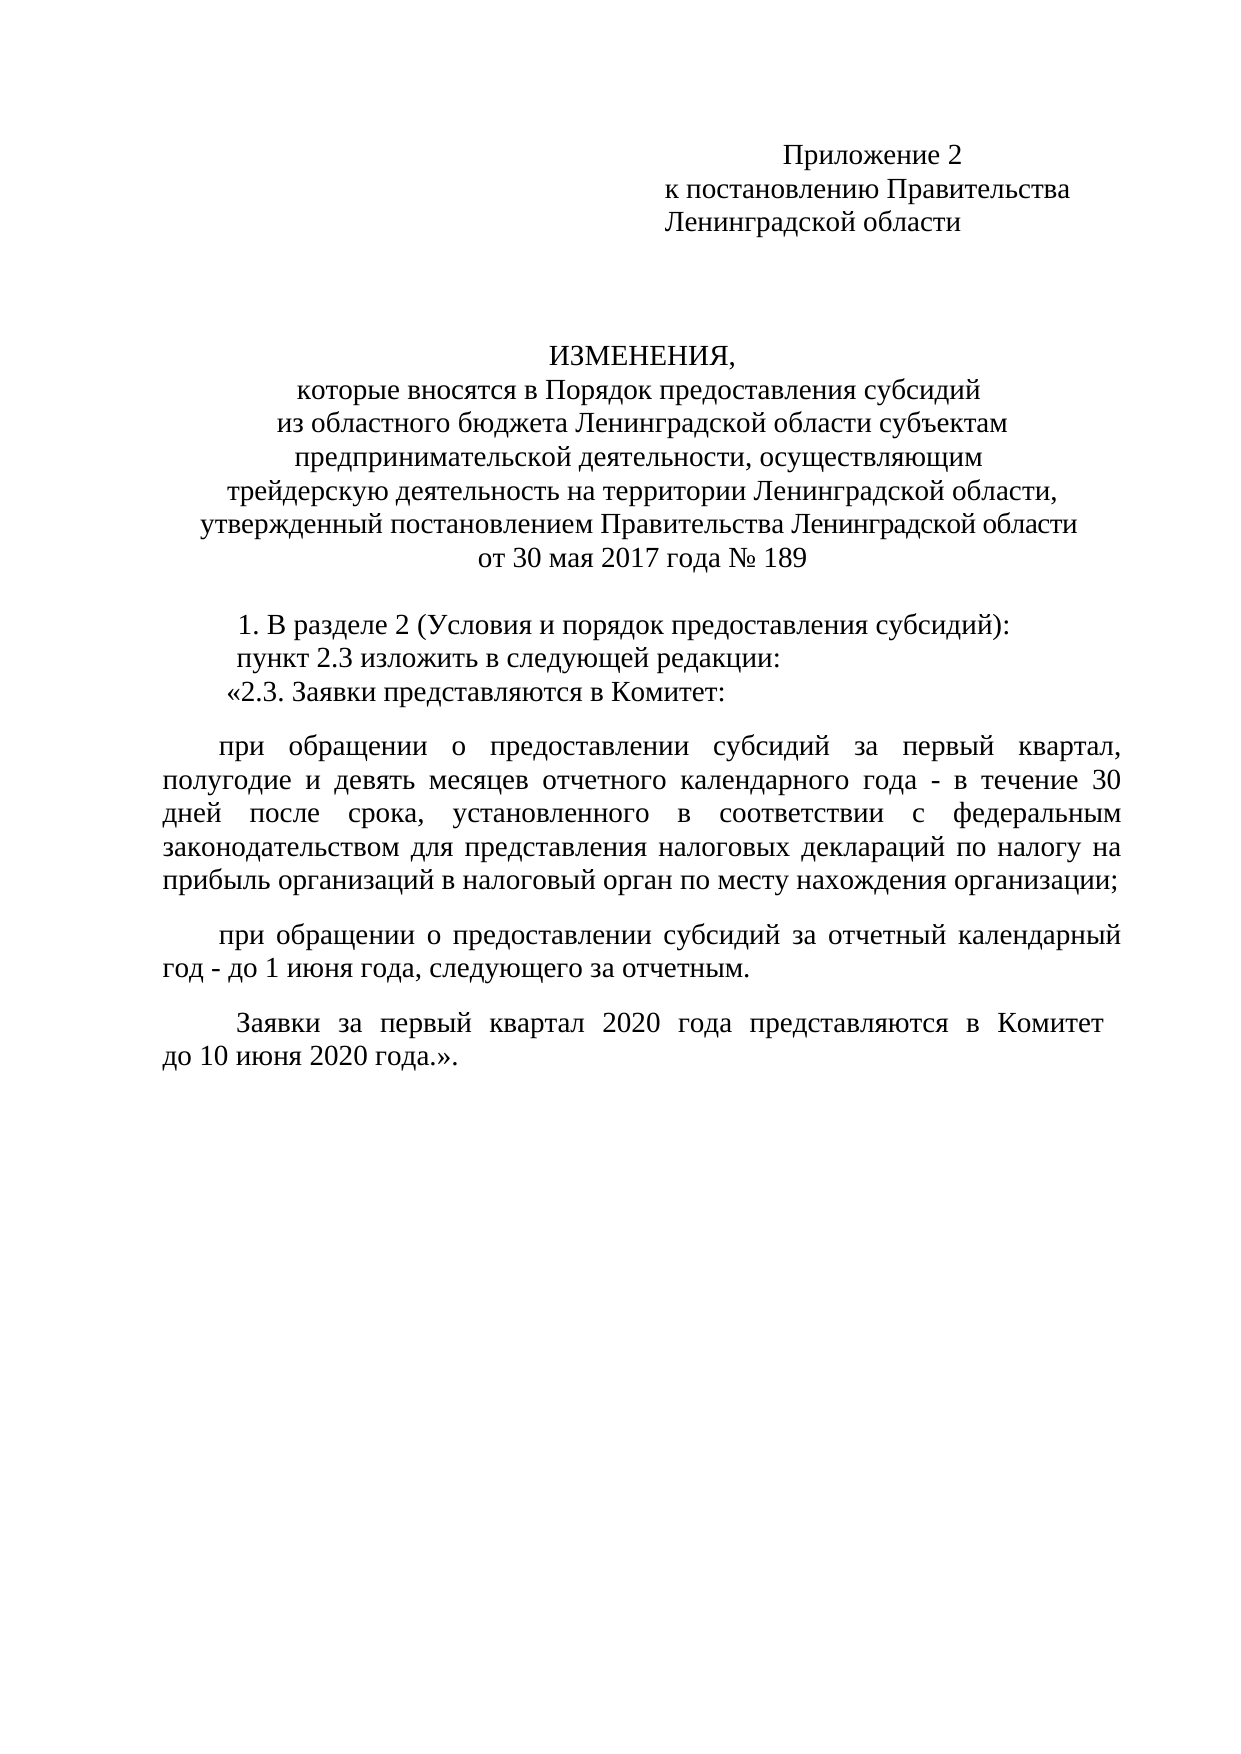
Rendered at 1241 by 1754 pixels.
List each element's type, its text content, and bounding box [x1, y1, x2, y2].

text пункт 2.3 изложить в следующей редакции: [162, 640, 1122, 674]
text при обращении о предоставлении субсидий за первый квартал, полугодие и девять месяцев отчетного календарного года - в течение 30 дней после срока, установленного в соответствии с федеральным законодательством для представления налоговых деклараций по налогу на прибыль организаций в налоговый орган по месту нахождения организации; [162, 728, 1122, 896]
text Заявки за первый квартал 2020 года представляются в Комитет до 10 июня 2020 года.». [162, 1005, 1122, 1072]
text 1. В разделе 2 (Условия и порядок предоставления субсидий): [162, 607, 1122, 640]
text «2.3. Заявки представляются в Комитет: [162, 674, 1122, 707]
text ИЗМЕНЕНИЯ, [162, 338, 1122, 372]
title Ленинградской области [664, 204, 1122, 238]
title к постановлению Правительства [664, 171, 1122, 204]
text которые вносятся в Порядок предоставления субсидий из областного бюджета Ленинградской области субъектам предпринимательской деятельности, осуществляющим трейдерскую деятельность на территории Ленинградской области, утвержденный постановлением Правительства Ленинградской области от 30 мая 2017 года № 189 [162, 372, 1122, 573]
text при обращении о предоставлении субсидий за отчетный календарный год - до 1 июня года, следующего за отчетным. [162, 917, 1122, 984]
title Приложение 2 [664, 137, 1122, 171]
